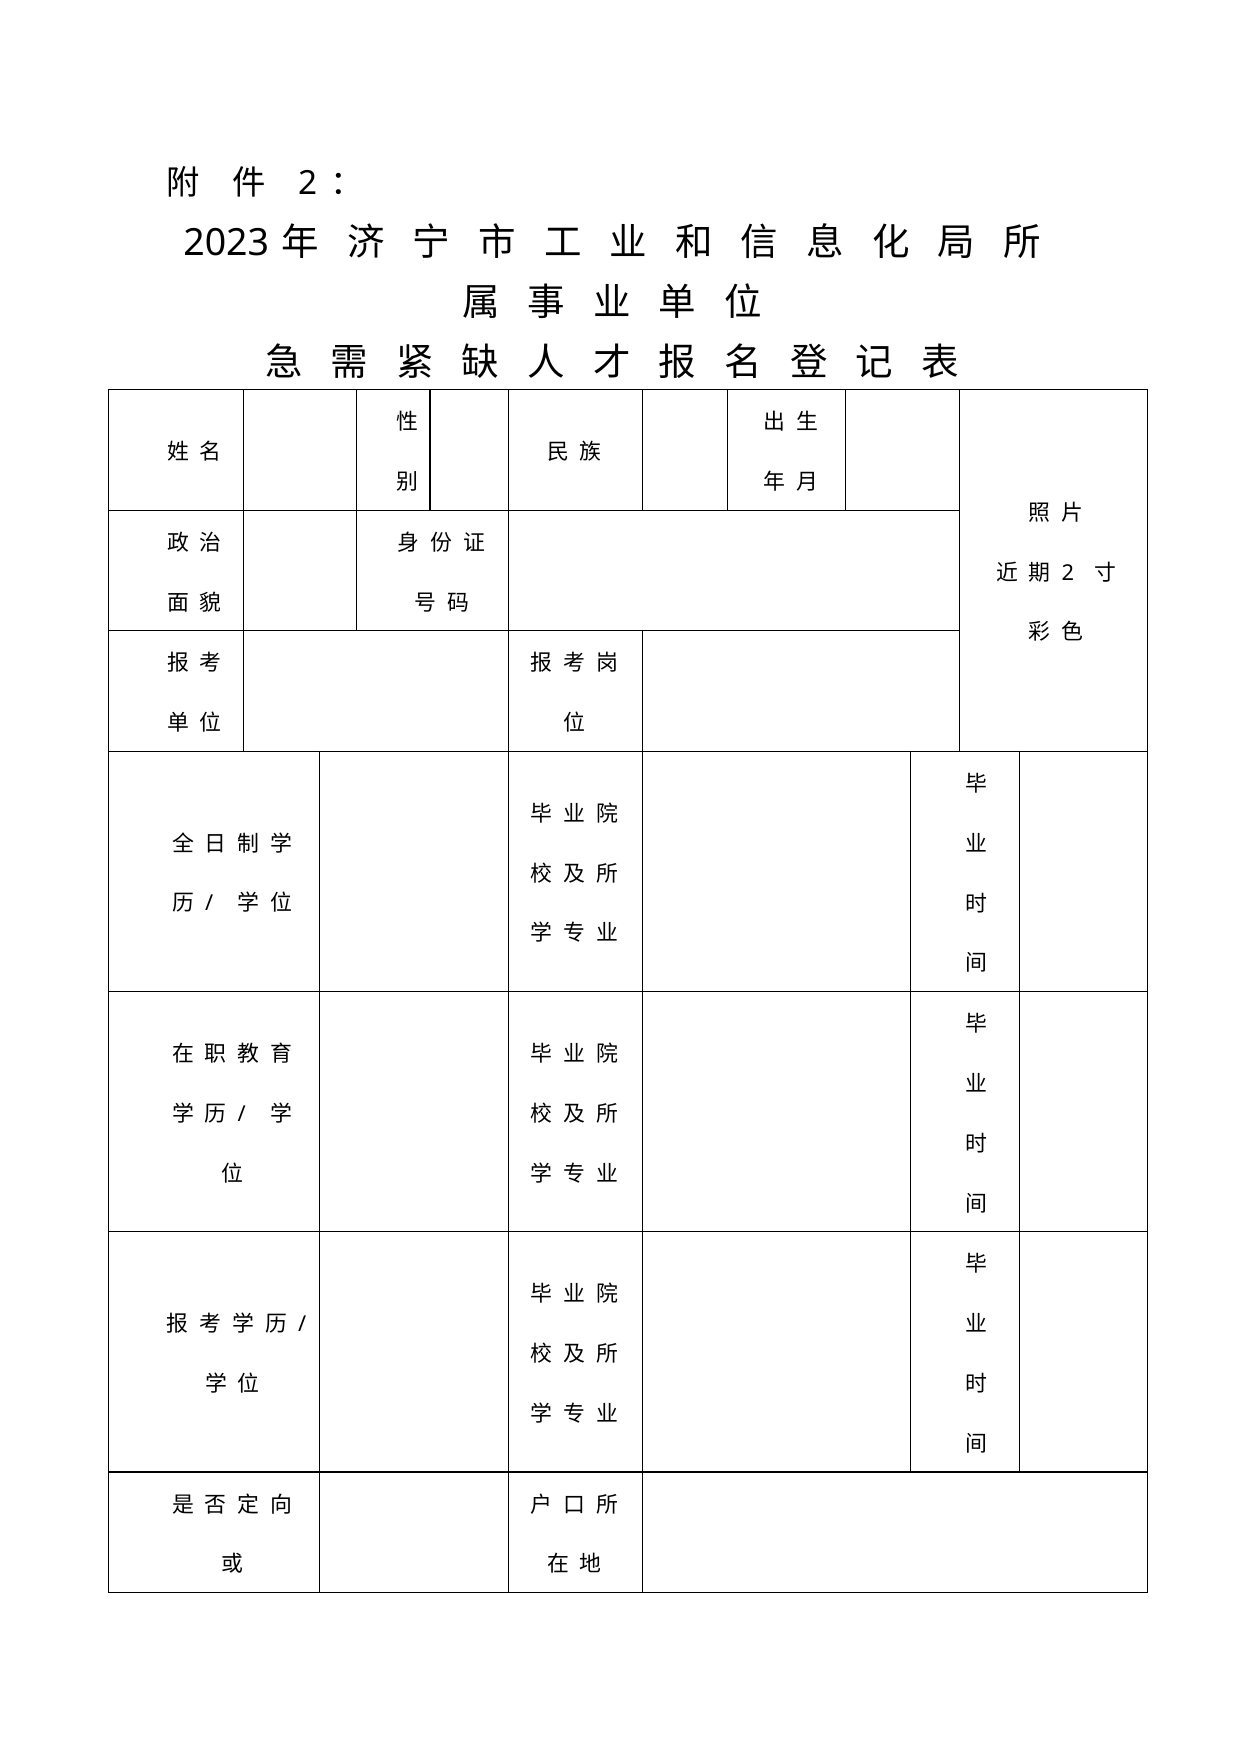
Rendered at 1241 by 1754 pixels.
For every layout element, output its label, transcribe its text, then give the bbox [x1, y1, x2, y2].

table_cell 在职教育学历/学位 [109, 992, 319, 1231]
table_header 民族 [509, 390, 642, 509]
table_cell 毕业院校及所学专业 [509, 752, 642, 991]
table_cell [320, 752, 508, 991]
table_header [846, 390, 959, 509]
table_cell 身份证号码 [357, 511, 508, 630]
table_cell 报考单位 [109, 631, 243, 751]
table_cell [1020, 1232, 1147, 1471]
table_cell 户口所在地 [509, 1473, 642, 1592]
table_cell [1020, 752, 1147, 991]
table_cell [244, 631, 508, 751]
table_cell [643, 752, 910, 991]
table_cell [643, 992, 910, 1231]
table_cell [320, 1232, 508, 1471]
table_header 姓名 [109, 390, 243, 509]
table_cell [320, 1473, 508, 1592]
table_cell 全日制学历/学位 [109, 752, 319, 991]
table_cell 毕业院校及所学专业 [509, 1232, 642, 1471]
table_header 性别 [357, 390, 429, 509]
table_cell 毕业院校及所学专业 [509, 992, 642, 1231]
table_cell [643, 1473, 1147, 1592]
table_cell 报考学历/学位 [109, 1232, 319, 1471]
table_cell 是否定向或 委托培养 [109, 1473, 319, 1592]
table_header [431, 390, 508, 509]
table_cell 报考岗位 [509, 631, 642, 751]
text 急需紧缺人才报名登记表 [167, 329, 1085, 389]
text 2023年济宁市工业和信息化局所属事业单位 [167, 209, 1085, 329]
table_cell [643, 631, 959, 751]
table_cell [509, 511, 959, 630]
table_cell 政治面貌 [109, 511, 243, 630]
table_cell [1020, 992, 1147, 1231]
table_cell 毕业时间 [911, 752, 1019, 991]
table_cell 毕业时间 [911, 1232, 1019, 1471]
table_header [643, 390, 727, 509]
table_cell [643, 1232, 910, 1471]
table_header [244, 390, 356, 509]
table_header 照片 近期2寸彩色 [960, 390, 1147, 751]
table_header 出生年月 [728, 390, 845, 509]
text 附件2： [167, 150, 1085, 209]
table_cell 毕业时间 [911, 992, 1019, 1231]
table_cell [320, 992, 508, 1231]
table_cell [244, 511, 356, 630]
